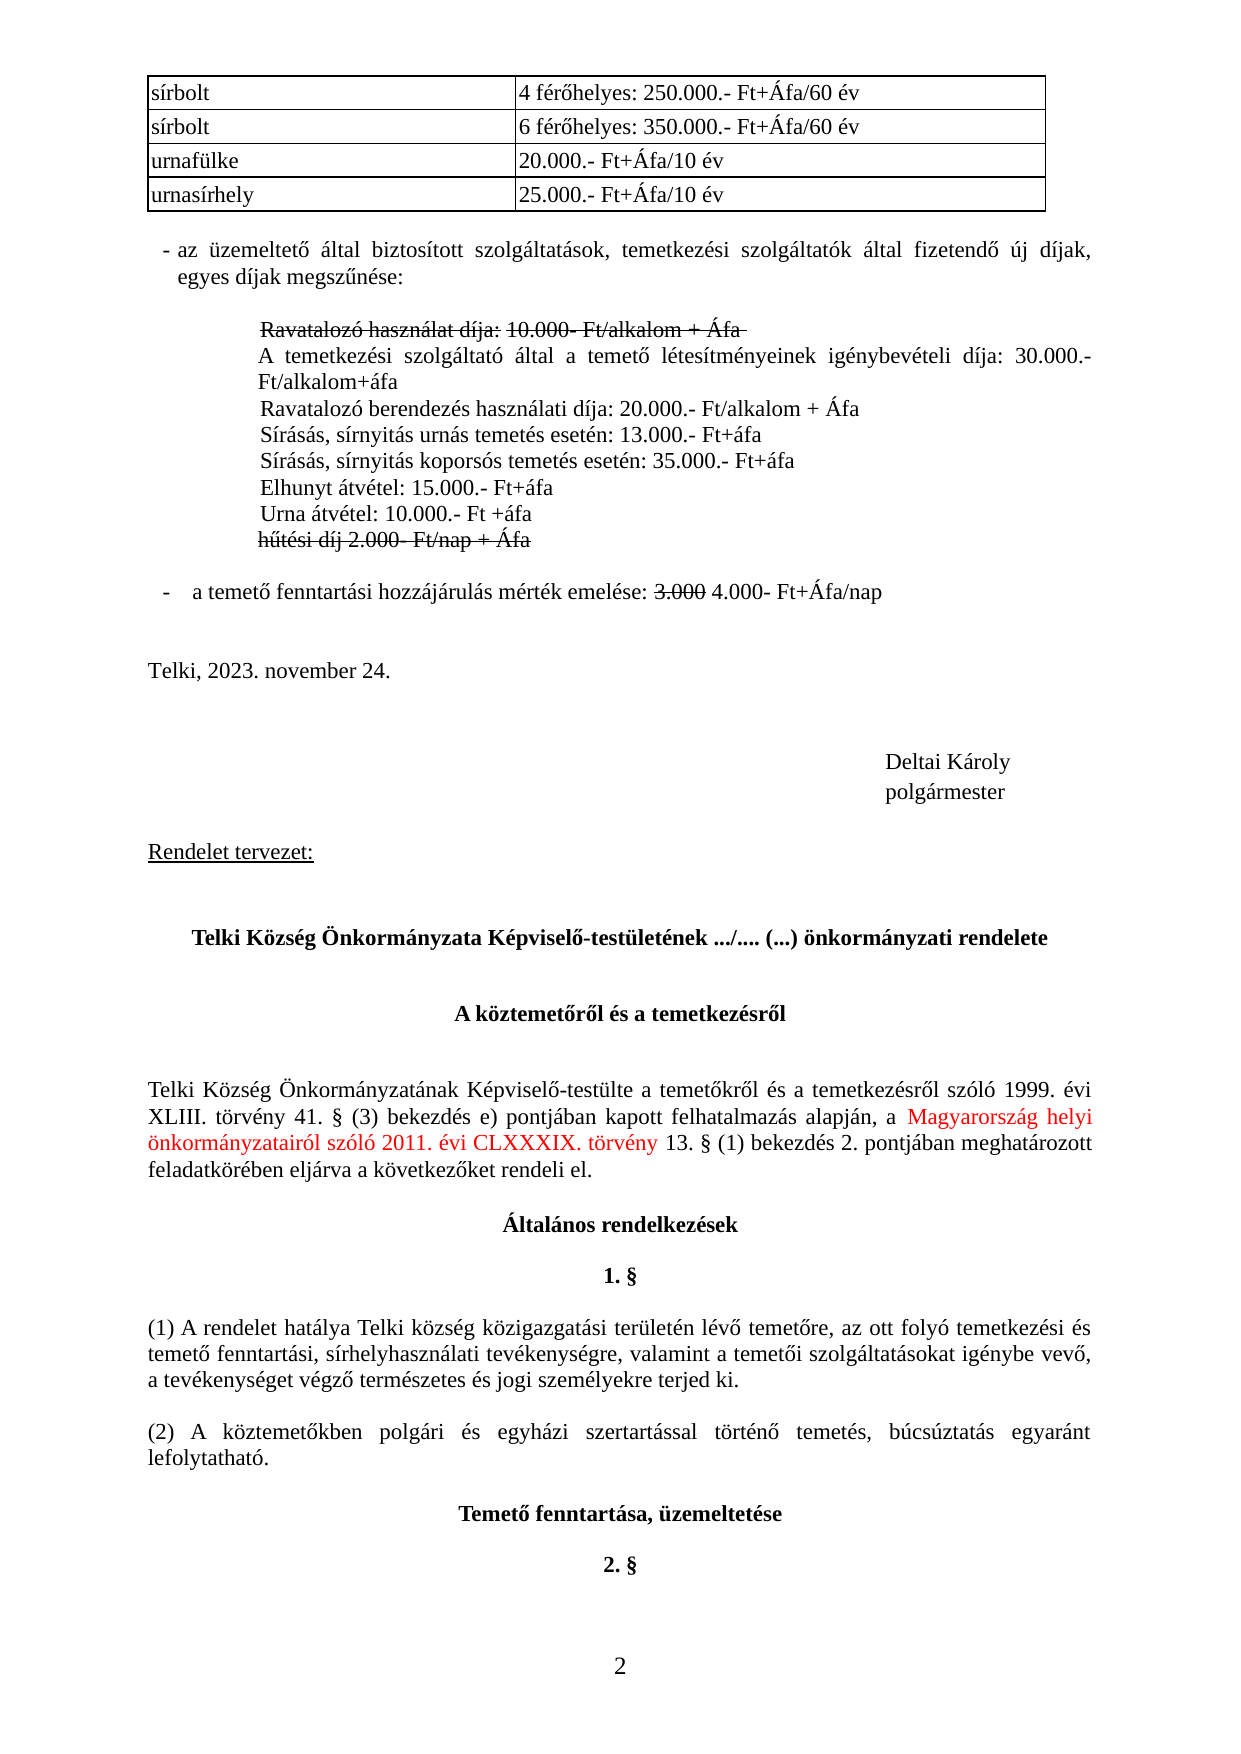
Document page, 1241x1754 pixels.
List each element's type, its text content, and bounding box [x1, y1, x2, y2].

table_cell 25.000.- Ft+Áfa/10 év [516, 178, 1045, 210]
text A temetkezési szolgáltató által a temető létesítményeinek igénybevételi díja: 30.000.- Ft/alkalom+áfa [258, 342, 1093, 395]
table_cell sírbolt [149, 110, 515, 142]
text Temető fenntartása, üzemeltetése [148, 1500, 1093, 1526]
text Ravatalozó berendezés használati díja: 20.000.- Ft/alkalom + Áfa [260, 395, 1093, 421]
text Általános rendelkezések [148, 1211, 1093, 1237]
list az üzemeltető által biztosított szolgáltatások, temetkezési szolgáltatók által fizetendő új díjak, egyes díjak megszűnése: [162, 237, 1093, 289]
text Sírásás, sírnyitás urnás temetés esetén: 13.000.- Ft+áfa [260, 421, 1093, 447]
text Ravatalozó használat díja: 10.000- Ft/alkalom + Áfa [260, 316, 1093, 342]
table_cell 4 férőhelyes: 250.000.- Ft+Áfa/60 év [516, 77, 1045, 109]
text Urna átvétel: 10.000.- Ft +áfa [260, 500, 1093, 526]
text (2) A köztemetőkben polgári és egyházi szertartással történő temetés, búcsúztatás egyaránt lefolytatható. [148, 1418, 1093, 1471]
text Telki Község Önkormányzatának Képviselő-testülte a temetőkről és a temetkezésről szóló 1999. évi XLIII. törvény 41. § (3) bekezdés e) pontjában kapott felhatalmazás alapján, a Magyarország helyi önkormányzatairól szóló 2011. évi CLXXXIX. törvény 13. § (1) bekezdés 2. pontjában meghatározott feladatkörében eljárva a következőket rendeli el. [148, 1077, 1093, 1182]
text 2. § [148, 1551, 1093, 1577]
text hűtési díj 2.000- Ft/nap + Áfa [258, 526, 1093, 553]
table_cell 6 férőhelyes: 350.000.- Ft+Áfa/60 év [516, 110, 1045, 142]
table_cell urnasírhely [149, 178, 515, 210]
text Rendelet tervezet: [148, 838, 1093, 865]
text Deltai Károly [148, 748, 1093, 774]
text Sírásás, sírnyitás koporsós temetés esetén: 35.000.- Ft+áfa [260, 447, 1093, 474]
table_cell sírbolt [149, 77, 515, 109]
table_cell urnafülke [149, 144, 515, 176]
text 1. § [148, 1262, 1093, 1289]
table_cell 20.000.- Ft+Áfa/10 év [516, 144, 1045, 176]
text Elhunyt átvétel: 15.000.- Ft+áfa [260, 474, 1093, 500]
text Telki Község Önkormányzata Képviselő-testületének .../.... (...) önkormányzati rendelete [148, 924, 1093, 950]
text A köztemetőről és a temetkezésről [148, 1000, 1093, 1027]
list a temető fenntartási hozzájárulás mérték emelése: 3.000 4.000- Ft+Áfa/nap [162, 578, 1093, 604]
text (1) A rendelet hatálya Telki község közigazgatási területén lévő temetőre, az ott folyó temetkezési és temető fenntartási, sírhelyhasználati tevékenységre, valamint a temetői szolgáltatásokat igénybe vevő, a tevékenységet végző természetes és jogi személyekre terjed ki. [148, 1314, 1093, 1393]
text Telki, 2023. november 24. [148, 657, 1093, 683]
text polgármester [148, 778, 1093, 804]
